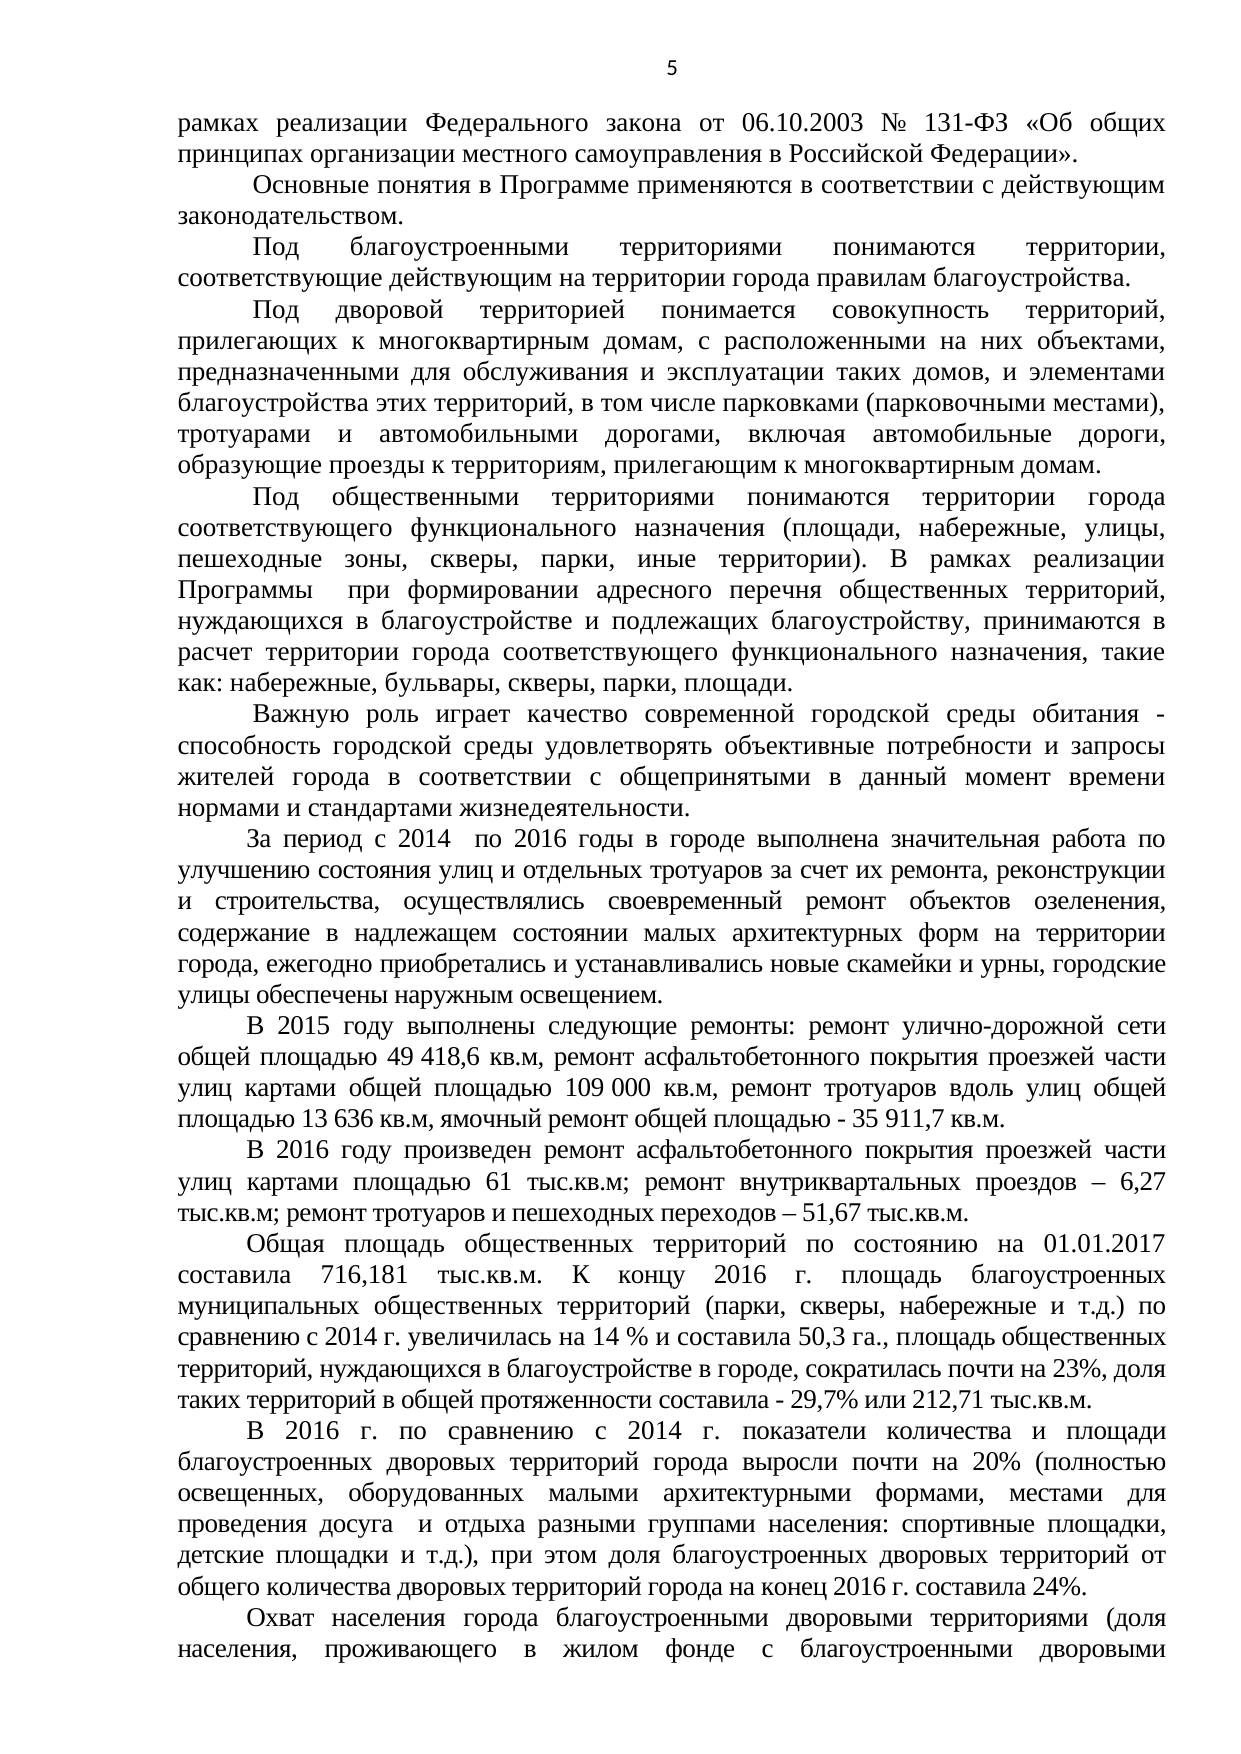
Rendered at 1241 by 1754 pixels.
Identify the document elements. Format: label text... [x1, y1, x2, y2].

text За период с 2014 по 2016 годы в городе выполнена значительная работа по улучшению состояния улиц и отдельных тротуаров за счет их ремонта, реконструкции и строительства, осуществлялись своевременный ремонт объектов озеленения, содержание в надлежащем состоянии малых архитектурных форм на территории города, ежегодно приобретались и устанавливались новые скамейки и урны, городские улицы обеспечены наружным освещением. [177, 822, 1167, 1009]
text Под благоустроенными территориями понимаются территории, соответствующие действующим на территории города правилам благоустройства. [177, 230, 1167, 293]
text В 2015 году выполнены следующие ремонты: ремонт улично-дорожной сети общей площадью 49 418,6 кв.м, ремонт асфальтобетонного покрытия проезжей части улиц картами общей площадью 109 000 кв.м, ремонт тротуаров вдоль улиц общей площадью 13 636 кв.м, ямочный ремонт общей площадью - 35 911,7 кв.м. [177, 1009, 1167, 1134]
text Под общественными территориями понимаются территории города соответствующего функционального назначения (площади, набережные, улицы, пешеходные зоны, скверы, парки, иные территории). В рамках реализации Программы при формировании адресного перечня общественных территорий, нуждающихся в благоустройстве и подлежащих благоустройству, принимаются в расчет территории города соответствующего функционального назначения, такие как: набережные, бульвары, скверы, парки, площади. [177, 479, 1167, 698]
text Общая площадь общественных территорий по состоянию на 01.01.2017 составила 716,181 тыс.кв.м. К концу 2016 г. площадь благоустроенных муниципальных общественных территорий (парки, скверы, набережные и т.д.) по сравнению с 2014 г. увеличилась на 14 % и составила 50,3 га., площадь общественных территорий, нуждающихся в благоустройстве в городе, сократилась почти на 23%, доля таких территорий в общей протяженности составила - 29,7% или 212,71 тыс.кв.м. [177, 1227, 1167, 1414]
text Основные понятия в Программе применяются в соответствии с действующим законодательством. [177, 168, 1167, 230]
text В 2016 г. по сравнению с 2014 г. показатели количества и площади благоустроенных дворовых территорий города выросли почти на 20% (полностью освещенных, оборудованных малыми архитектурными формами, местами для проведения досуга и отдыха разными группами населения: спортивные площадки, детские площадки и т.д.), при этом доля благоустроенных дворовых территорий от общего количества дворовых территорий города на конец 2016 г. составила 24%. [177, 1414, 1167, 1601]
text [177, 1601, 1167, 1663]
text Под дворовой территорией понимается совокупность территорий, прилегающих к многоквартирным домам, с расположенными на них объектами, предназначенными для обслуживания и эксплуатации таких домов, и элементами благоустройства этих территорий, в том числе парковками (парковочными местами), тротуарами и автомобильными дорогами, включая автомобильные дороги, образующие проезды к территориям, прилегающим к многоквартирным домам. [177, 293, 1167, 479]
text В 2016 году произведен ремонт асфальтобетонного покрытия проезжей части улиц картами площадью 61 тыс.кв.м; ремонт внутриквартальных проездов – 6,27 тыс.кв.м; ремонт тротуаров и пешеходных переходов – 51,67 тыс.кв.м. [177, 1134, 1167, 1227]
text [177, 106, 1167, 168]
text Важную роль играет качество современной городской среды обитания - способность городской среды удовлетворять объективные потребности и запросы жителей города в соответствии с общепринятыми в данный момент времени нормами и стандартами жизнедеятельности. [177, 698, 1167, 822]
